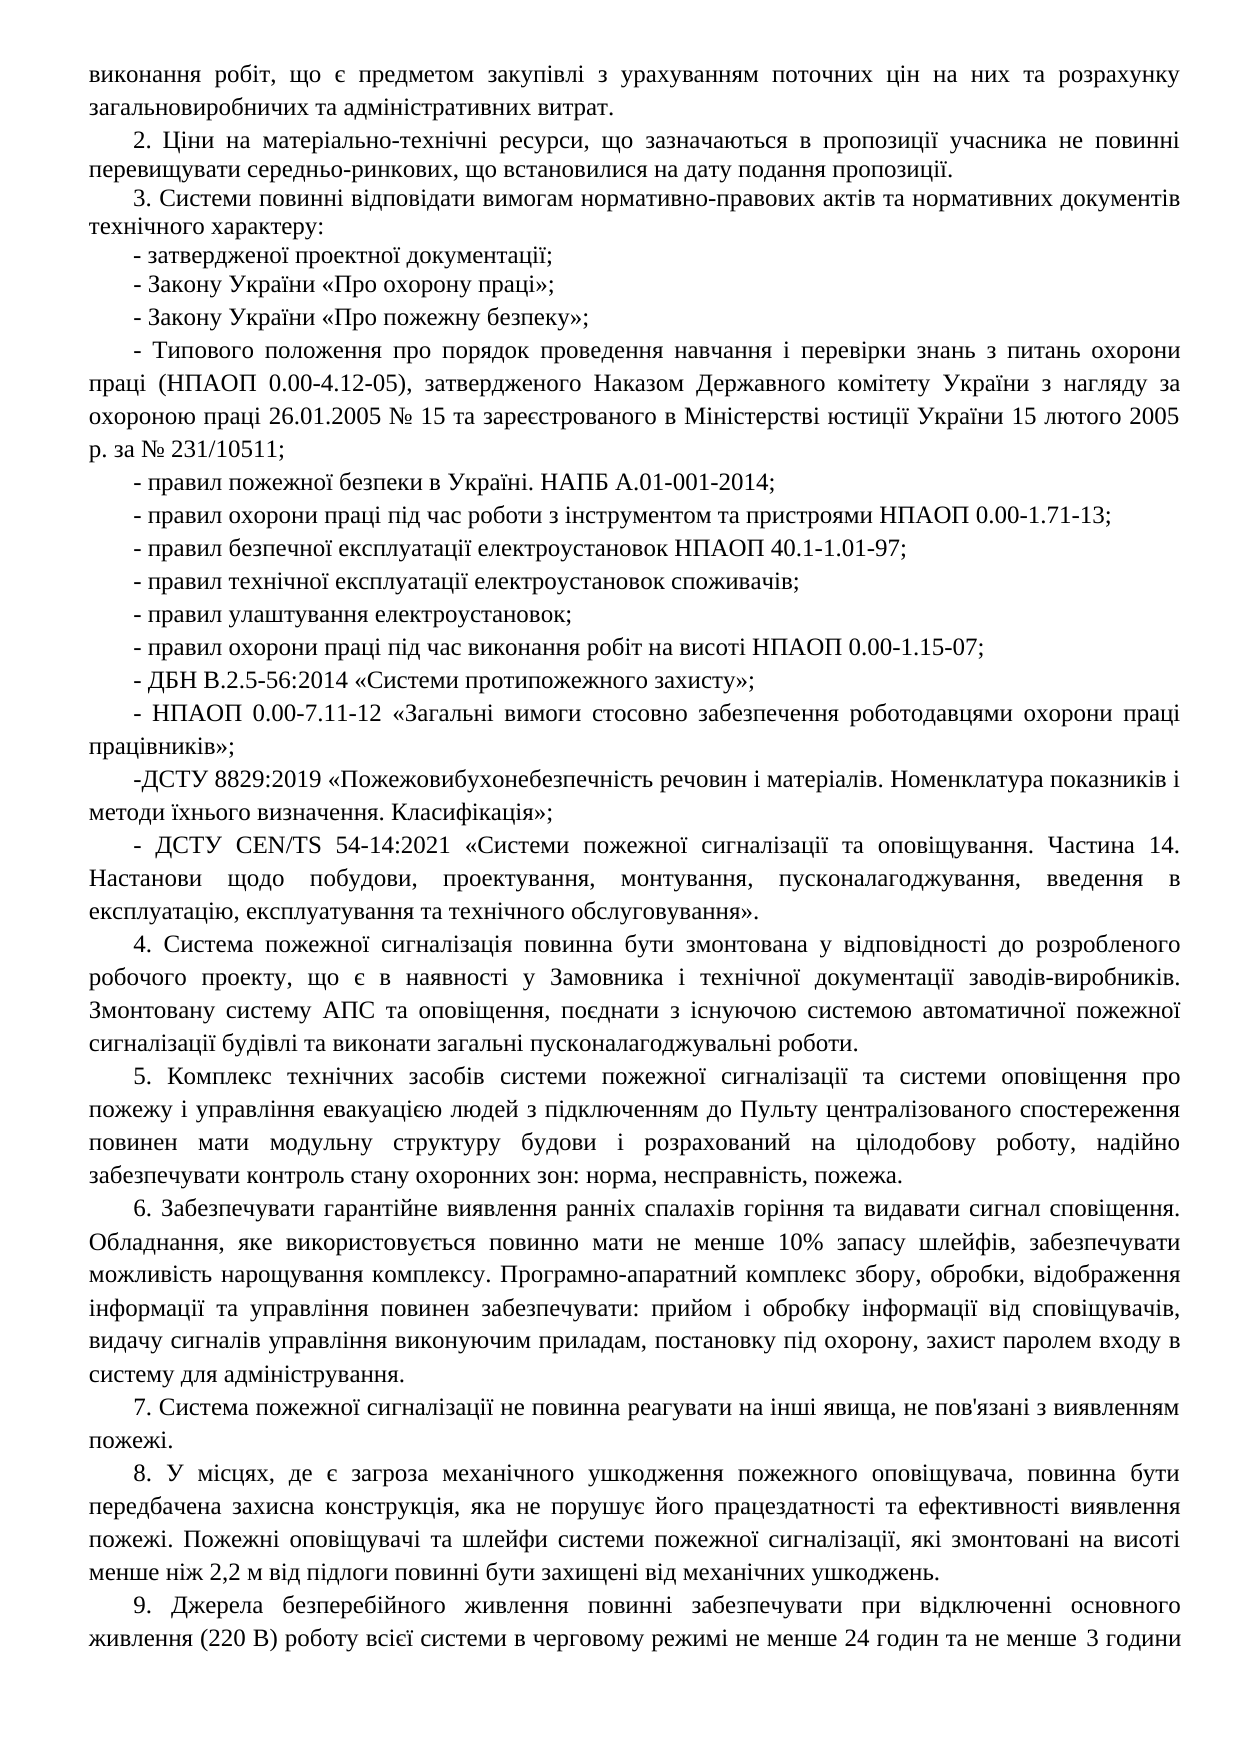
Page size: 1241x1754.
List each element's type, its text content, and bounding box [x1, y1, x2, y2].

text - правил охорони праці під час роботи з інструментом та пристроями НПАОП 0.00-1.71-13; [89, 500, 1181, 529]
text - Типового положення про порядок проведення навчання і перевірки знань з питань охорони праці (НПАОП 0.00-4.12-05), затвердженого Наказом Державного комітету України з нагляду за охороною праці 26.01.2005 № 15 та зареєстрованого в Міністерстві юстиції України 15 лютого 2005 р. за № 231/10511; [89, 335, 1181, 463]
text - ДБН В.2.5-56:2014 «Системи протипожежного захисту»; [89, 665, 1181, 694]
text - НПАОП 0.00-7.11-12 «Загальні вимоги стосовно забезпечення роботодавцями охорони праці працівників»; [89, 698, 1181, 760]
text 3. Системи повинні відповідати вимогам нормативно-правових актів та нормативних документів технічного характеру: [89, 183, 1181, 240]
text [89, 1590, 1181, 1652]
text - правил охорони праці під час виконання робіт на висоті НПАОП 0.00-1.15-07; [89, 632, 1181, 661]
text - правил безпечної експлуатації електроустановок НПАОП 40.1-1.01-97; [89, 533, 1181, 562]
text - правил улаштування електроустановок; [89, 599, 1181, 628]
text - Закону України «Про пожежну безпеку»; [89, 302, 1181, 331]
text - ДСТУ CEN/TS 54-14:2021 «Системи пожежної сигналізації та оповіщування. Частина 14. Настанови щодо побудови, проектування, монтування, пусконалагоджування, введення в експлуатацію, експлуатування та технічного обслуговування». [89, 830, 1181, 925]
text - Закону України «Про охорону праці»; [89, 269, 1181, 298]
text 7. Система пожежної сигналізації не повинна реагувати на інші явища, не пов'язані з виявленням пожежі. [89, 1392, 1181, 1453]
list Ціни на матеріально-технічні ресурси, що зазначаються в пропозиції учасника не повинні перевищувати середньо-ринкових, що встановилися на дату подання пропозиції. [89, 125, 1181, 183]
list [89, 59, 1181, 121]
text - затвердженої проектної документації; [89, 240, 1181, 269]
text - правил технічної експлуатації електроустановок споживачів; [89, 566, 1181, 595]
text - правил пожежної безпеки в Україні. НАПБ А.01-001-2014; [89, 467, 1181, 496]
text 5. Комплекс технічних засобів системи пожежної сигналізації та системи оповіщення про пожежу і управління евакуацією людей з підключенням до Пульту централізованого спостереження повинен мати модульну структуру будови і розрахований на цілодобову роботу, надійно забезпечувати контроль стану охоронних зон: норма, несправність, пожежа. [89, 1061, 1181, 1189]
text 8. У місцях, де є загроза механічного ушкодження пожежного оповіщувача, повинна бути передбачена захисна конструкція, яка не порушує його працездатності та ефективності виявлення пожежі. Пожежні оповіщувачі та шлейфи системи пожежної сигналізації, які змонтовані на висоті менше ніж 2,2 м від підлоги повинні бути захищені від механічних ушкоджень. [89, 1458, 1181, 1586]
text 4. Система пожежної сигналізація повинна бути змонтована у відповідності до розробленого робочого проекту, що є в наявності у Замовника і технічної документації заводів-виробників. Змонтовану систему АПС та оповіщення, поєднати з існуючою системою автоматичної пожежної сигналізації будівлі та виконати загальні пусконалагоджувальні роботи. [89, 929, 1181, 1057]
text 6. Забезпечувати гарантійне виявлення ранніх спалахів горіння та видавати сигнал сповіщення. Обладнання, яке використовується повинно мати не менше 10% запасу шлейфів, забезпечувати можливість нарощування комплексу. Програмно-апаратний комплекс збору, обробки, відображення інформації та управління повинен забезпечувати: прийом і обробку інформації від сповіщувачів, видачу сигналів управління виконуючим приладам, постановку під охорону, захист паролем входу в систему для адміністрування. [89, 1193, 1181, 1387]
text -ДСТУ 8829:2019 «Пожежовибухонебезпечність речовин і матеріалів. Номенклатура показників і методи їхнього визначення. Класифікація»; [89, 764, 1181, 826]
